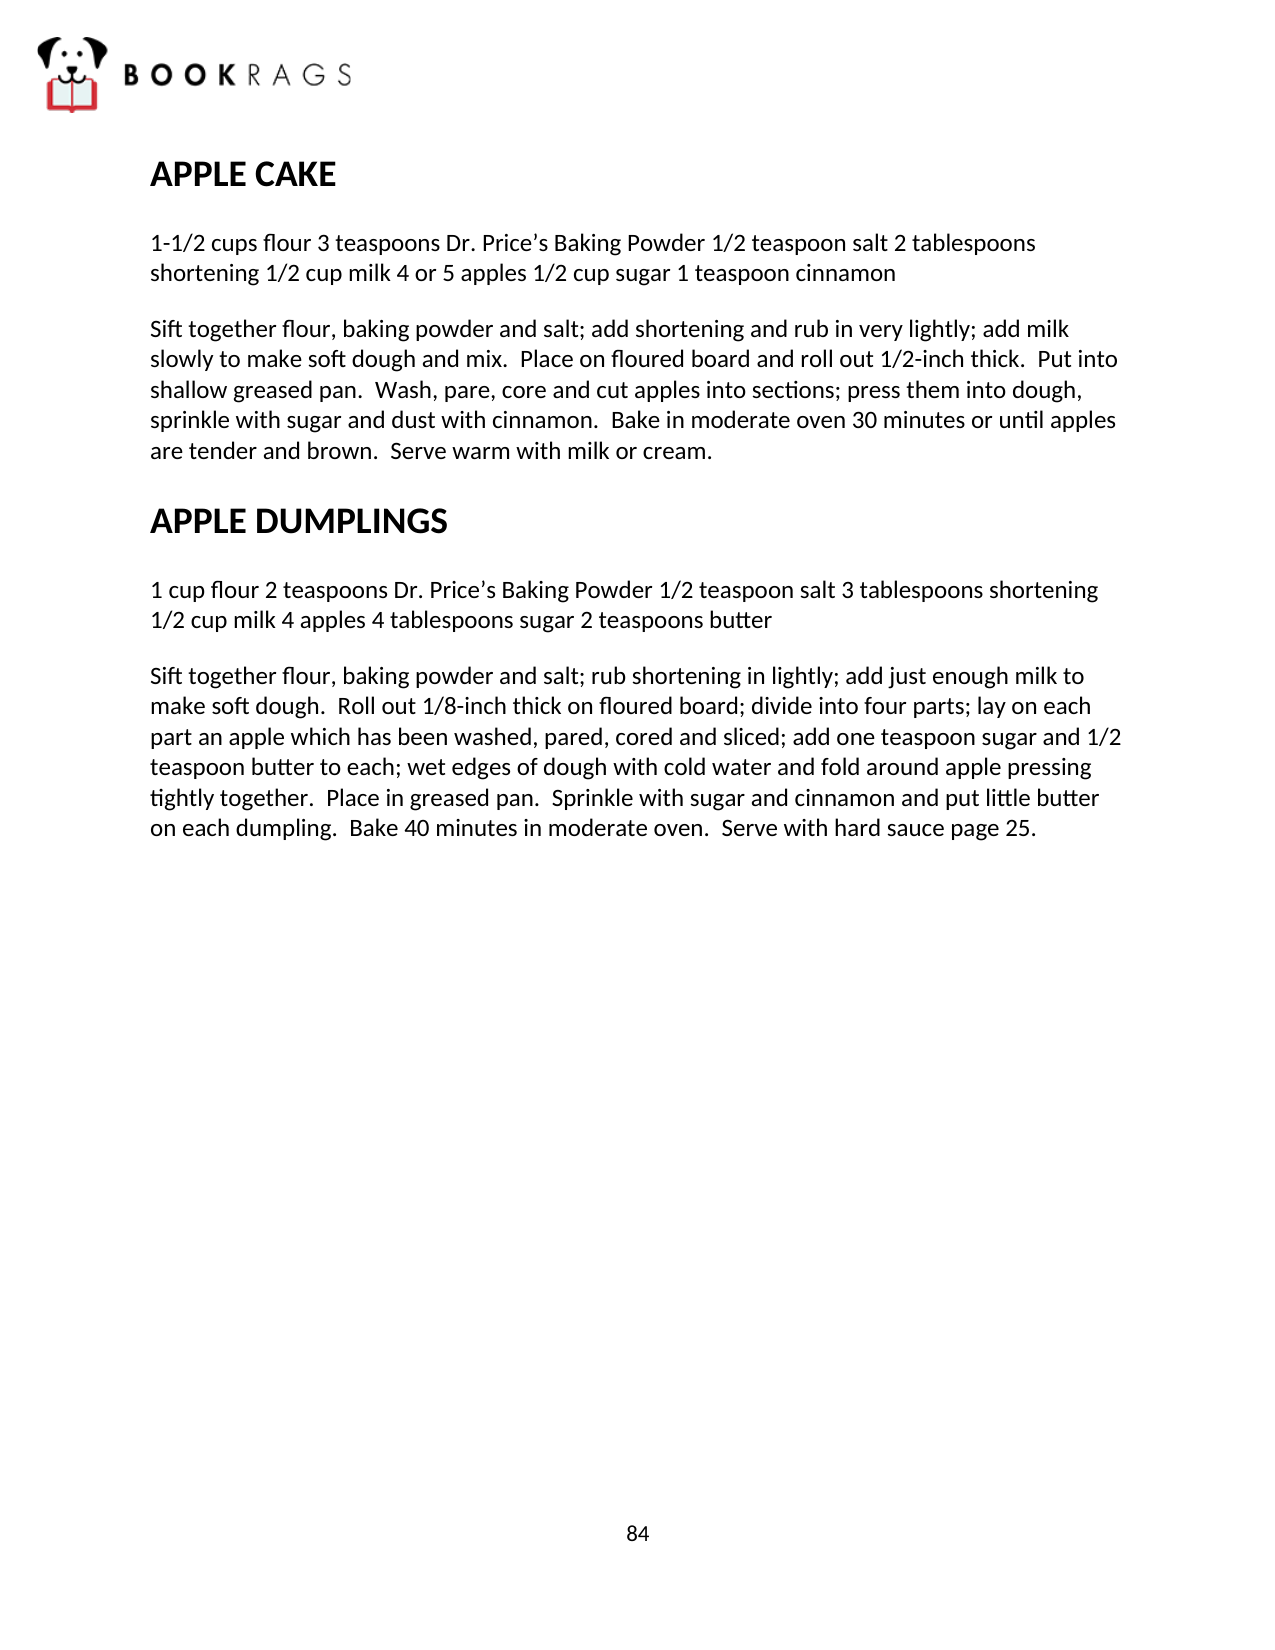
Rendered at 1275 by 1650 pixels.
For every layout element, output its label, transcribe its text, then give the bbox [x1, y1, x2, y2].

text APPLE CAKE [150, 150, 1125, 196]
text APPLE DUMPLINGS [150, 497, 1125, 543]
text 1-1/2 cups flour 3 teaspoons Dr. Price’s Baking Powder 1/2 teaspoon salt 2 tablespoons shortening 1/2 cup milk 4 or 5 apples 1/2 cup sugar 1 teaspoon cinnamon [150, 227, 1125, 288]
picture [37, 37, 351, 113]
text Sift together flour, baking powder and salt; add shortening and rub in very lightly; add milk slowly to make soft dough and mix. Place on floured board and roll out 1/2-inch thick. Put into shallow greased pan. Wash, pare, core and cut apples into sections; press them into dough, sprinkle with sugar and dust with cinnamon. Bake in moderate oven 30 minutes or until apples are tender and brown. Serve warm with milk or cream. [150, 313, 1125, 466]
text 1 cup flour 2 teaspoons Dr. Price’s Baking Powder 1/2 teaspoon salt 3 tablespoons shortening 1/2 cup milk 4 apples 4 tablespoons sugar 2 teaspoons butter [150, 574, 1125, 635]
text Sift together flour, baking powder and salt; rub shortening in lightly; add just enough milk to make soft dough. Roll out 1/8-inch thick on floured board; divide into four parts; lay on each part an apple which has been washed, pared, cored and sliced; add one teaspoon sugar and 1/2 teaspoon butter to each; wet edges of dough with cold water and fold around apple pressing tightly together. Place in greased pan. Sprinkle with sugar and cinnamon and put little butter on each dumpling. Bake 40 minutes in moderate oven. Serve with hard sauce page 25. [150, 660, 1125, 843]
